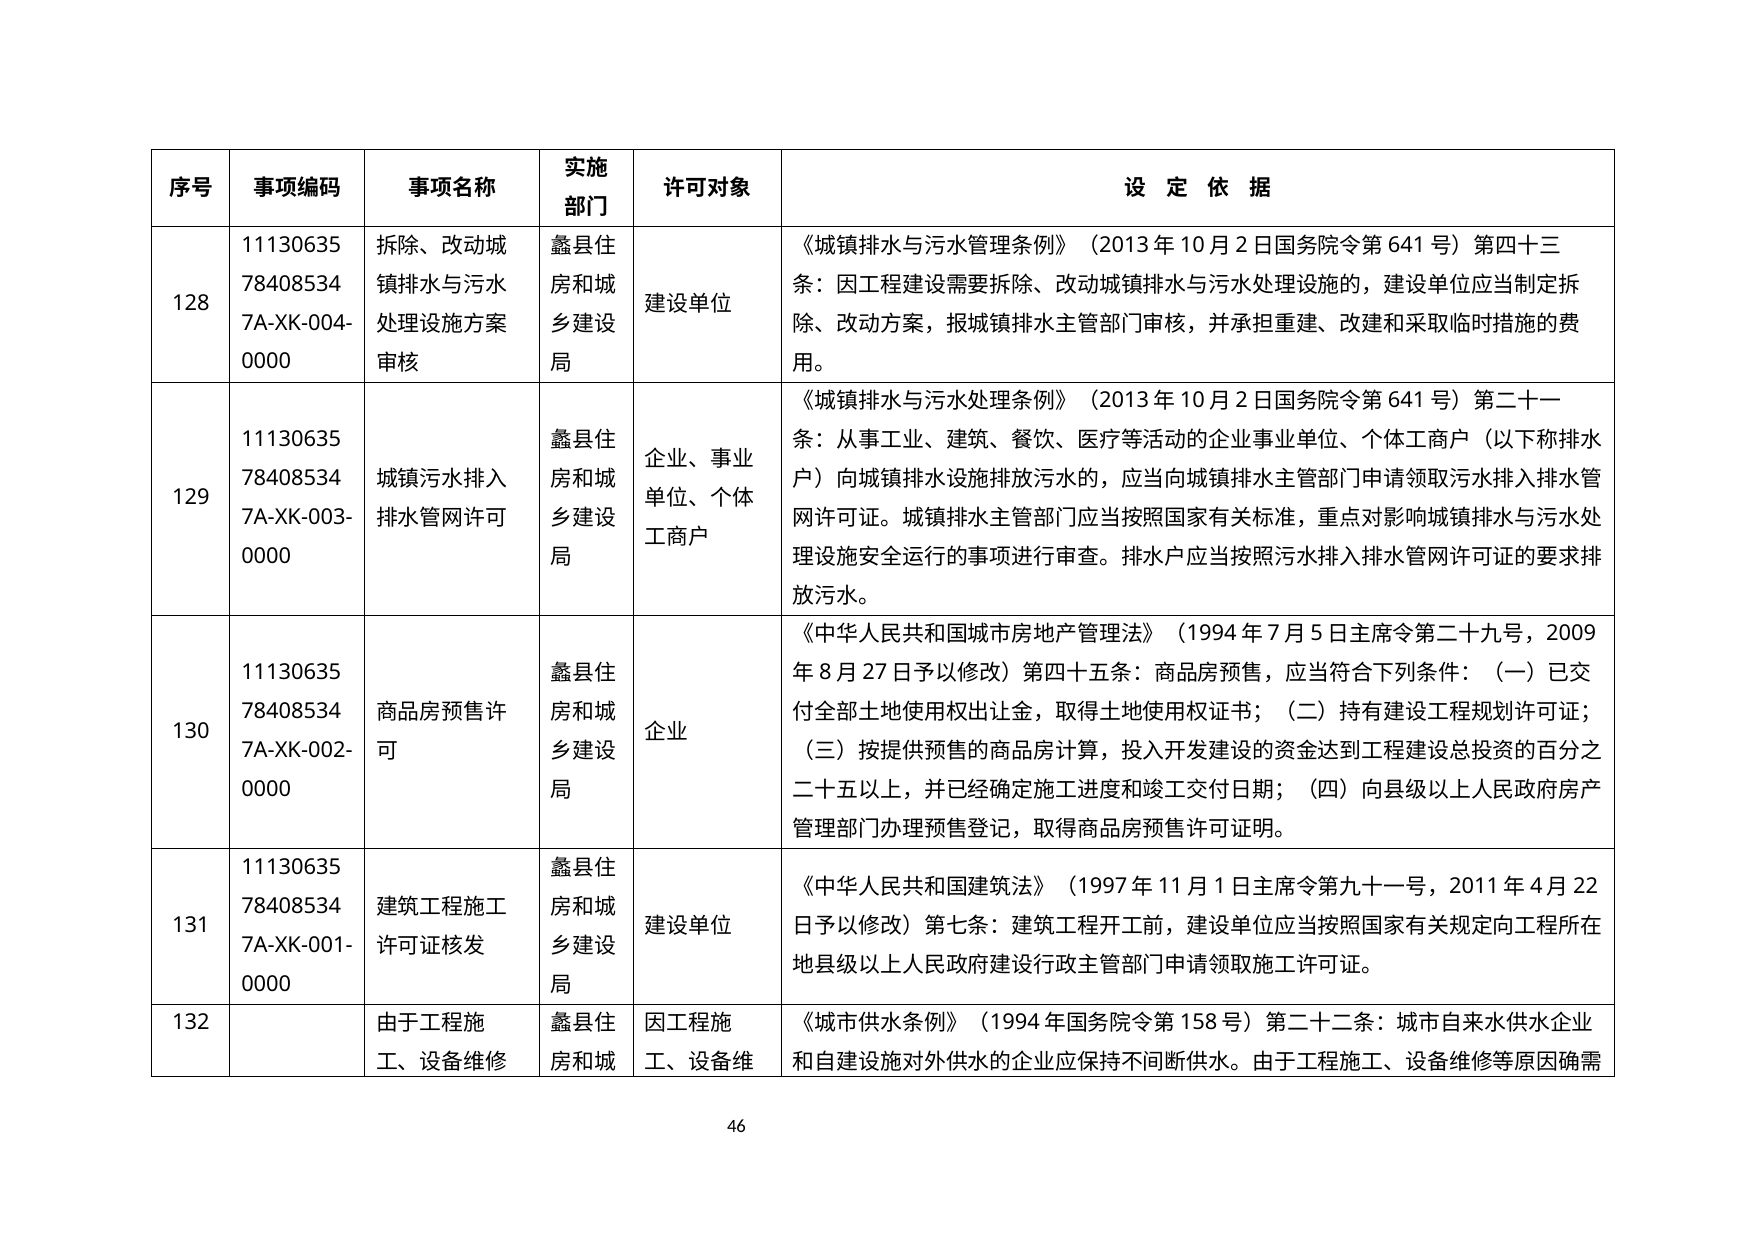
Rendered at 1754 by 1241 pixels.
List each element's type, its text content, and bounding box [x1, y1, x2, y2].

table_cell 129 [152, 383, 229, 615]
table_cell 由于工程施工、设备维修等原因确需停止供水审批 [365, 1005, 539, 1076]
table_cell 城镇污水排入排水管网许可 [365, 383, 539, 615]
table_cell 131 [152, 849, 229, 1004]
table_cell 拆除、改动城镇排水与污水处理设施方案审核 [365, 227, 539, 382]
table_header 实施 部门 [540, 150, 633, 226]
table_header 序号 [152, 150, 229, 226]
table_cell 建设单位 [634, 849, 781, 1004]
table_cell [230, 1005, 364, 1076]
table_cell 蠡县住房和城乡建设局 [540, 616, 633, 848]
table_cell 蠡县住房和城乡建设局 [540, 1005, 633, 1076]
table_cell 《城镇排水与污水处理条例》（2013年10月2日国务院令第641号）第二十一条：从事工业、建筑、餐饮、医疗等活动的企业事业单位、个体工商户（以下称排水户）向城镇排水设施排放污水的，应当向城镇排水主管部门申请领取污水排入排水管网许可证。城镇排水主管部门应当按照国家有关标准，重点对影响城镇排水与污水处理设施安全运行的事项进行审查。排水户应当按照污水排入排水管网许可证的要求排放污水。 [782, 383, 1614, 615]
table_cell 128 [152, 227, 229, 382]
table_cell 建设单位 [634, 227, 781, 382]
table_cell 商品房预售许可 [365, 616, 539, 848]
table_cell 蠡县住房和城乡建设局 [540, 383, 633, 615]
table_header 事项名称 [365, 150, 539, 226]
table_cell 130 [152, 616, 229, 848]
table_cell 《中华人民共和国城市房地产管理法》（1994年7月5日主席令第二十九号，2009年8月27日予以修改）第四十五条：商品房预售，应当符合下列条件：（一）已交付全部土地使用权出让金，取得土地使用权证书；（二）持有建设工程规划许可证；（三）按提供预售的商品房计算，投入开发建设的资金达到工程建设总投资的百分之二十五以上，并已经确定施工进度和竣工交付日期；（四）向县级以上人民政府房产管理部门办理预售登记，取得商品房预售许可证明。 [782, 616, 1614, 848]
table_cell 132 [152, 1005, 229, 1076]
table_cell 11130635784085347A-XK-002-0000 [230, 616, 364, 848]
table_header 事项编码 [230, 150, 364, 226]
table_header 设 定 依 据 [782, 150, 1614, 226]
table_cell 企业 [634, 616, 781, 848]
table_cell 企业、事业单位、个体工商户 [634, 383, 781, 615]
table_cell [634, 1005, 781, 1076]
table_cell 蠡县住房和城乡建设局 [540, 227, 633, 382]
table_cell 《城镇排水与污水管理条例》（2013年10月2日国务院令第641号）第四十三条：因工程建设需要拆除、改动城镇排水与污水处理设施的，建设单位应当制定拆除、改动方案，报城镇排水主管部门审核，并承担重建、改建和采取临时措施的费用。 [782, 227, 1614, 382]
table_header 许可对象 [634, 150, 781, 226]
table_cell 11130635784085347A-XK-004-0000 [230, 227, 364, 382]
table_cell 11130635784085347A-XK-001-0000 [230, 849, 364, 1004]
table_cell 《中华人民共和国建筑法》（1997年11月1日主席令第九十一号，2011年4月22日予以修改）第七条：建筑工程开工前，建设单位应当按照国家有关规定向工程所在地县级以上人民政府建设行政主管部门申请领取施工许可证。 [782, 849, 1614, 1004]
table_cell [782, 1005, 1614, 1076]
table_cell 11130635784085347A-XK-003-0000 [230, 383, 364, 615]
table_cell 建筑工程施工许可证核发 [365, 849, 539, 1004]
table_cell 蠡县住房和城乡建设局 [540, 849, 633, 1004]
